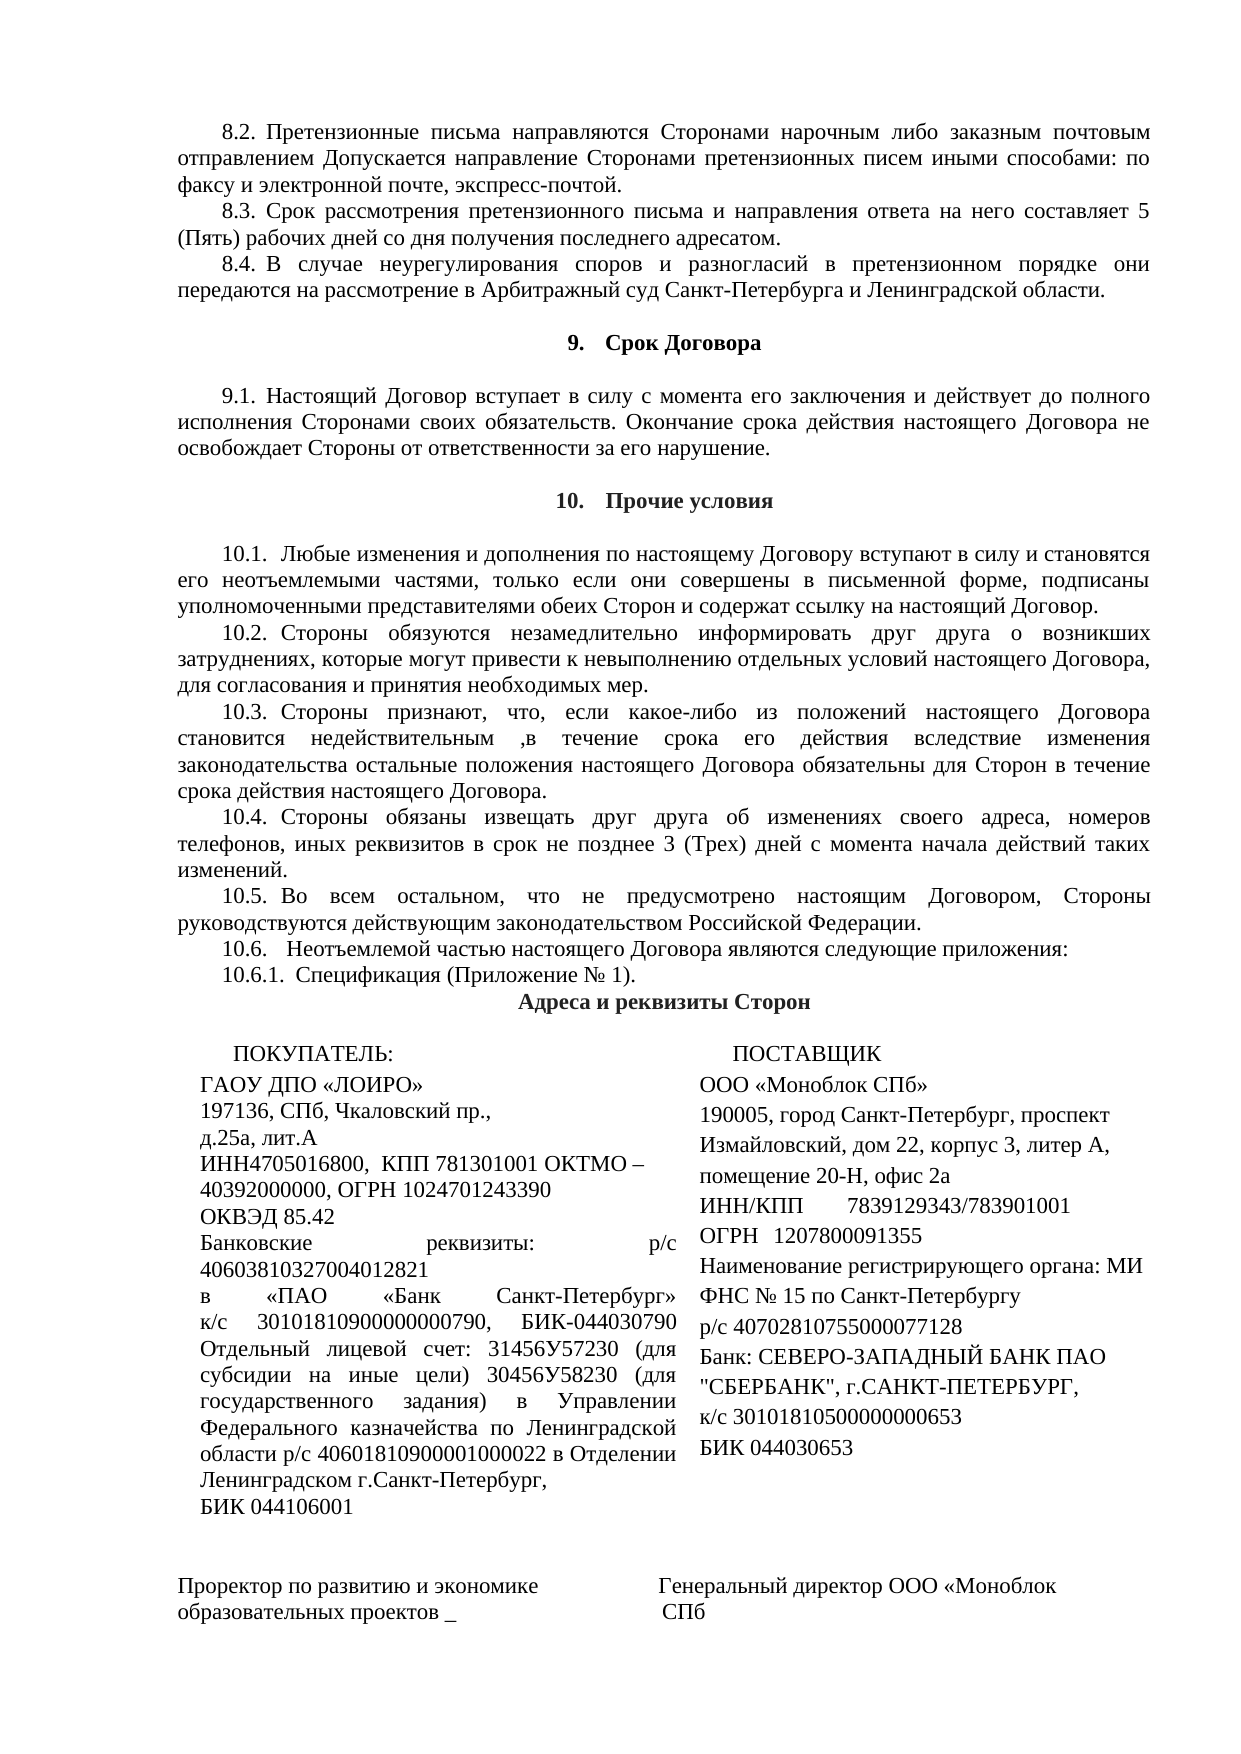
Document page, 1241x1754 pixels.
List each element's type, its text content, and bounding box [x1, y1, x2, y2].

list Срок рассмотрения претензионного письма и направления ответа на него составляет 5 (Пять) рабочих дней со дня получения последнего адресатом. [177, 197, 1152, 250]
list Любые изменения и дополнения по настоящему Договору вступают в силу и становятся его неотъемлемыми частями, только если они совершены в письменной форме, подписаны уполномоченными представителями обеих Сторон и содержат ссылку на настоящий Договор. [177, 540, 1152, 619]
table_header ПОСТАВЩИК [688, 1041, 1185, 1071]
list Настоящий Договор вступает в силу с момента его заключения и действует до полного исполнения Сторонами своих обязательств. Окончание срока действия настоящего Договора не освобождает Стороны от ответственности за его нарушение. [177, 382, 1152, 461]
list Во всем остальном, что не предусмотрено настоящим Договором, Стороны руководствуются действующим законодательством Российской Федерации. [177, 882, 1152, 935]
list Адреса и реквизиты Сторон [177, 988, 1152, 1014]
table_cell ГАОУ ДПО «ЛОИРО» 197136, СПб, Чкаловский пр., д.25а, лит.А ИНН4705016800, КПП 781301001 ОКТМО – 40392000000, ОГРН 1024701243390 ОКВЭД 85.42 Банковские реквизиты: р/с 40603810327004012821 в «ПАО «Банк Санкт-Петербург» к/с 30101810900000000790, БИК-044030790 Отдельный лицевой счет: 31456У57230 (для субсидии на иные цели) 30456У58230 (для государственного задания) в Управлении Федерального казначейства по Ленинградской области р/с 40601810900001000022 в Отделении Ленинградском г.Санкт-Петербург, БИК 044106001 [189, 1071, 688, 1546]
text Проректор по развитию и экономике Генеральный директор ООО «Моноблок [177, 1572, 1152, 1598]
list Спецификация (Приложение № 1). [177, 961, 1152, 988]
list Претензионные письма направляются Сторонами нарочным либо заказным почтовым отправлением Допускается направление Сторонами претензионных писем иными способами: по факсу и электронной почте, экспресс-почтой. [177, 118, 1152, 197]
list Стороны признают, что, если какое-либо из положений настоящего Договора становится недействительным ,в течение срока его действия вследствие изменения законодательства остальные положения настоящего Договора обязательны для Сторон в течение срока действия настоящего Договора. [177, 698, 1152, 803]
list Срок Договора [177, 329, 1152, 355]
table_cell ООО «Моноблок СПб» 190005, город Санкт-Петербург, проспект Измайловский, дом 22, корпус 3, литер А, помещение 20-Н, офис 2а ИНН/КПП 7839129343/783901001 ОГРН 1207800091355 Наименование регистрирующего органа: МИ ФНС № 15 по Санкт-Петербургу р/с 40702810755000077128 Банк: СЕВЕРО-ЗАПАДНЫЙ БАНК ПАО "СБЕРБАНК", г.САНКТ-ПЕТЕРБУРГ, к/с 30101810500000000653 БИК 044030653 [688, 1071, 1185, 1546]
list Прочие условия [177, 487, 1152, 513]
list Стороны обязаны извещать друг друга об изменениях своего адреса, номеров телефонов, иных реквизитов в срок не позднее 3 (Трех) дней с момента начала действий таких изменений. [177, 803, 1152, 882]
table_header ПОКУПАТЕЛЬ: [189, 1041, 688, 1071]
text образовательных проектов _ СПб [177, 1598, 1152, 1624]
list Неотъемлемой частью настоящего Договора являются следующие приложения: [177, 935, 1152, 961]
list Стороны обязуются незамедлительно информировать друг друга о возникших затруднениях, которые могут привести к невыполнению отдельных условий настоящего Договора, для согласования и принятия необходимых мер. [177, 619, 1152, 698]
list В случае неурегулирования споров и разногласий в претензионном порядке они передаются на рассмотрение в Арбитражный суд Санкт-Петербурга и Ленинградской области. [177, 250, 1152, 303]
